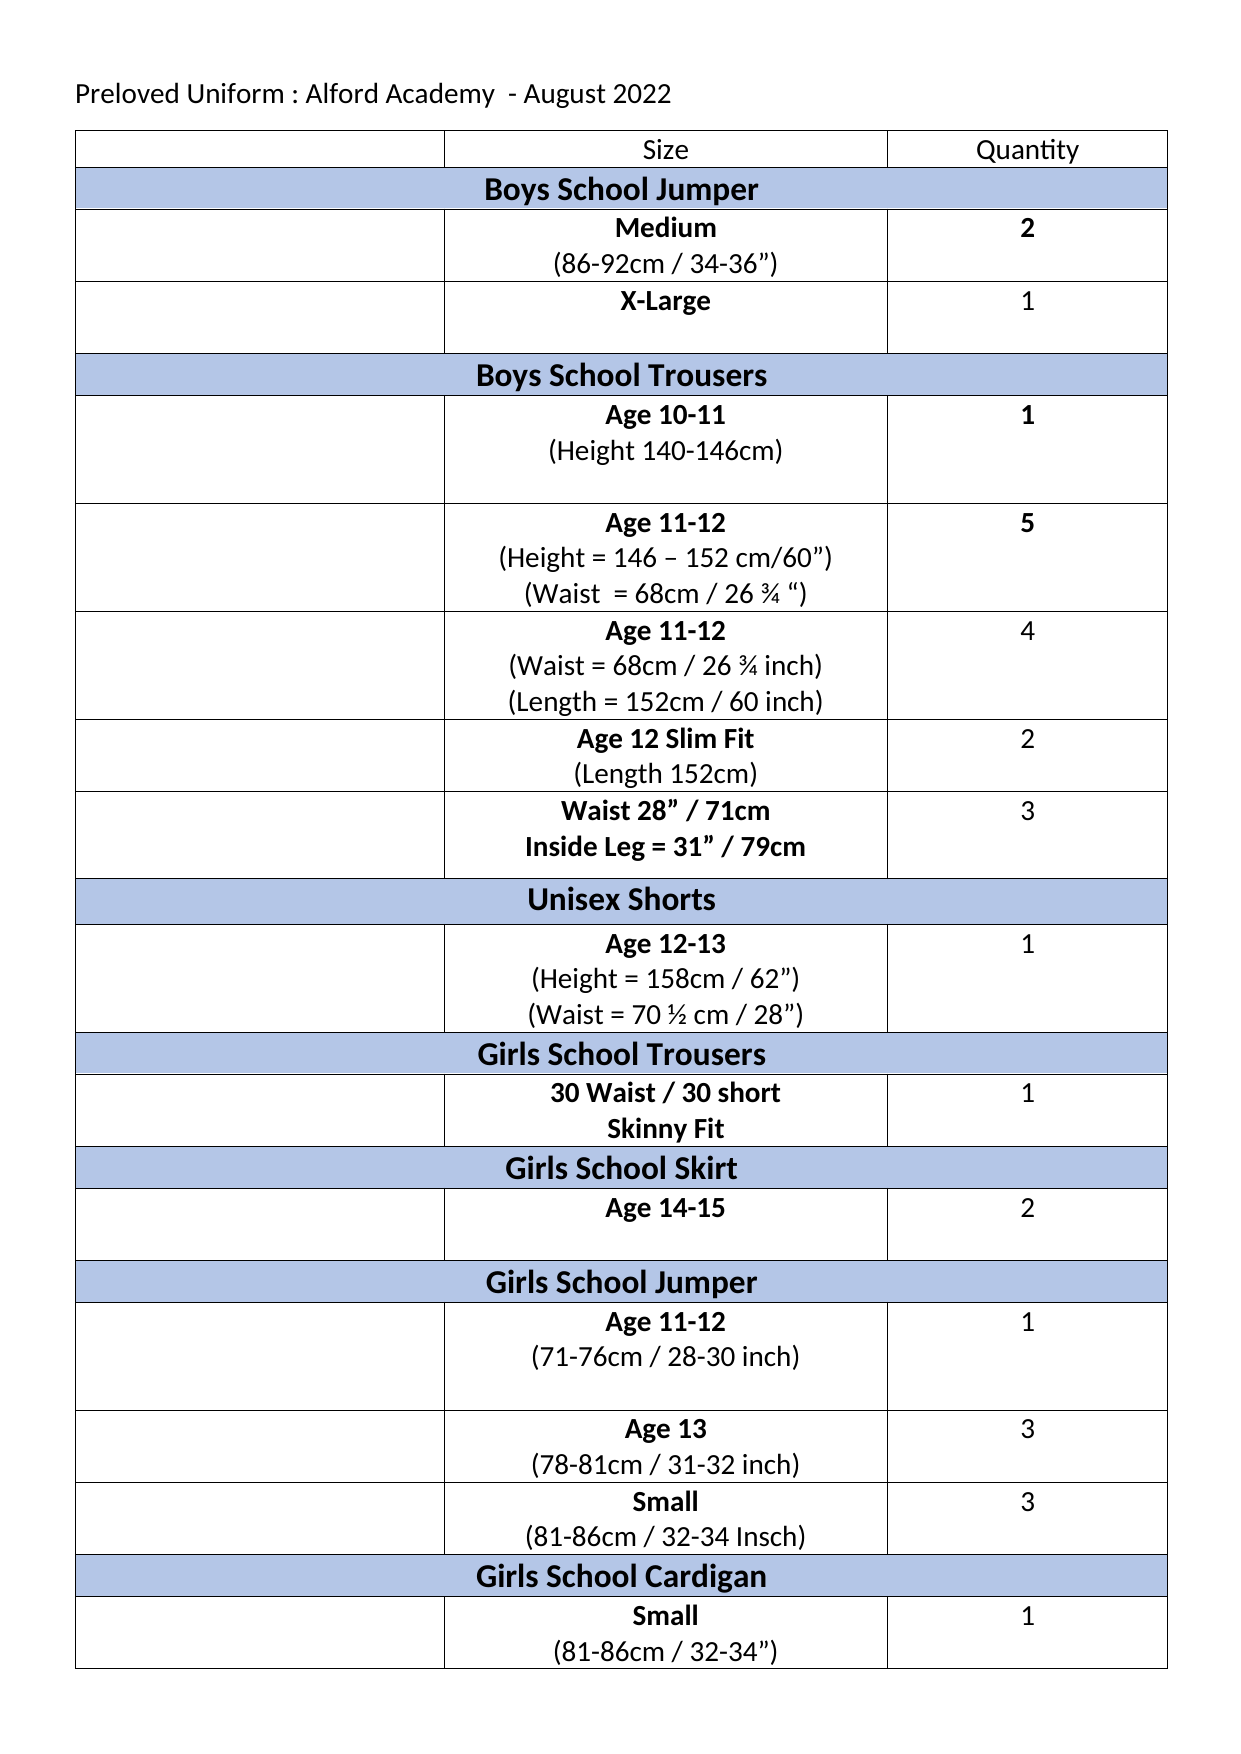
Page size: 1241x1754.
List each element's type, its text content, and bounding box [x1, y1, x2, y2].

table_cell Age 11-12 (71-76cm / 28-30 inch) [445, 1303, 887, 1409]
table_cell Girls School Trousers [76, 1033, 1167, 1073]
table_cell [76, 1189, 444, 1260]
table_cell Age 12 Slim Fit (Length 152cm) [445, 720, 887, 791]
text Preloved Uniform : Alford Academy - August 2022 [75, 75, 1165, 111]
table_header [76, 131, 444, 167]
table_cell 1 [888, 1597, 1167, 1668]
table_cell [76, 1303, 444, 1409]
table_cell [76, 612, 444, 719]
table_cell [76, 396, 444, 503]
table_cell Boys School Jumper [76, 168, 1167, 208]
table_cell Boys School Trousers [76, 354, 1167, 395]
table_cell 1 [888, 925, 1167, 1032]
table_cell X-Large [445, 282, 887, 353]
table_cell Age 11-12 (Waist = 68cm / 26 ¾ inch) (Length = 152cm / 60 inch) [445, 612, 887, 719]
table_cell 3 [888, 1411, 1167, 1482]
table_cell 1 [888, 396, 1167, 503]
table_cell 3 [888, 792, 1167, 877]
table_header Size [445, 131, 887, 167]
table_cell Waist 28” / 71cm Inside Leg = 31” / 79cm [445, 792, 887, 877]
table_cell Medium (86-92cm / 34-36”) [445, 210, 887, 281]
table_cell 2 [888, 210, 1167, 281]
table_cell Age 11-12 (Height = 146 – 152 cm/60”) (Waist = 68cm / 26 ¾ “) [445, 504, 887, 611]
table_cell Girls School Cardigan [76, 1555, 1167, 1596]
table_cell 1 [888, 282, 1167, 353]
table_cell Unisex Shorts [76, 879, 1167, 924]
table_cell Age 13 (78-81cm / 31-32 inch) [445, 1411, 887, 1482]
table_cell 5 [888, 504, 1167, 611]
table_cell [76, 925, 444, 1032]
table_cell [76, 720, 444, 791]
table_cell 1 [888, 1303, 1167, 1409]
table_cell [76, 1075, 444, 1146]
table_cell 2 [888, 1189, 1167, 1260]
table_cell Small (81-86cm / 32-34 Insch) [445, 1483, 887, 1554]
table_cell [76, 210, 444, 281]
table_cell 2 [888, 720, 1167, 791]
table_cell [76, 1411, 444, 1482]
table_cell [76, 504, 444, 611]
table_cell Small (81-86cm / 32-34”) [445, 1597, 887, 1668]
table_cell [76, 1483, 444, 1554]
table_cell 4 [888, 612, 1167, 719]
table_cell [76, 792, 444, 877]
table_cell 1 [888, 1075, 1167, 1146]
table_cell [76, 1597, 444, 1668]
table_header Quantity [888, 131, 1167, 167]
table_cell [76, 282, 444, 353]
table_cell 30 Waist / 30 short Skinny Fit [445, 1075, 887, 1146]
table_cell Girls School Jumper [76, 1261, 1167, 1302]
table_cell Age 10-11 (Height 140-146cm) [445, 396, 887, 503]
table_cell Girls School Skirt [76, 1147, 1167, 1188]
table_cell Age 14-15 [445, 1189, 887, 1260]
table_cell Age 12-13 (Height = 158cm / 62”) (Waist = 70 ½ cm / 28”) [445, 925, 887, 1032]
table_cell 3 [888, 1483, 1167, 1554]
